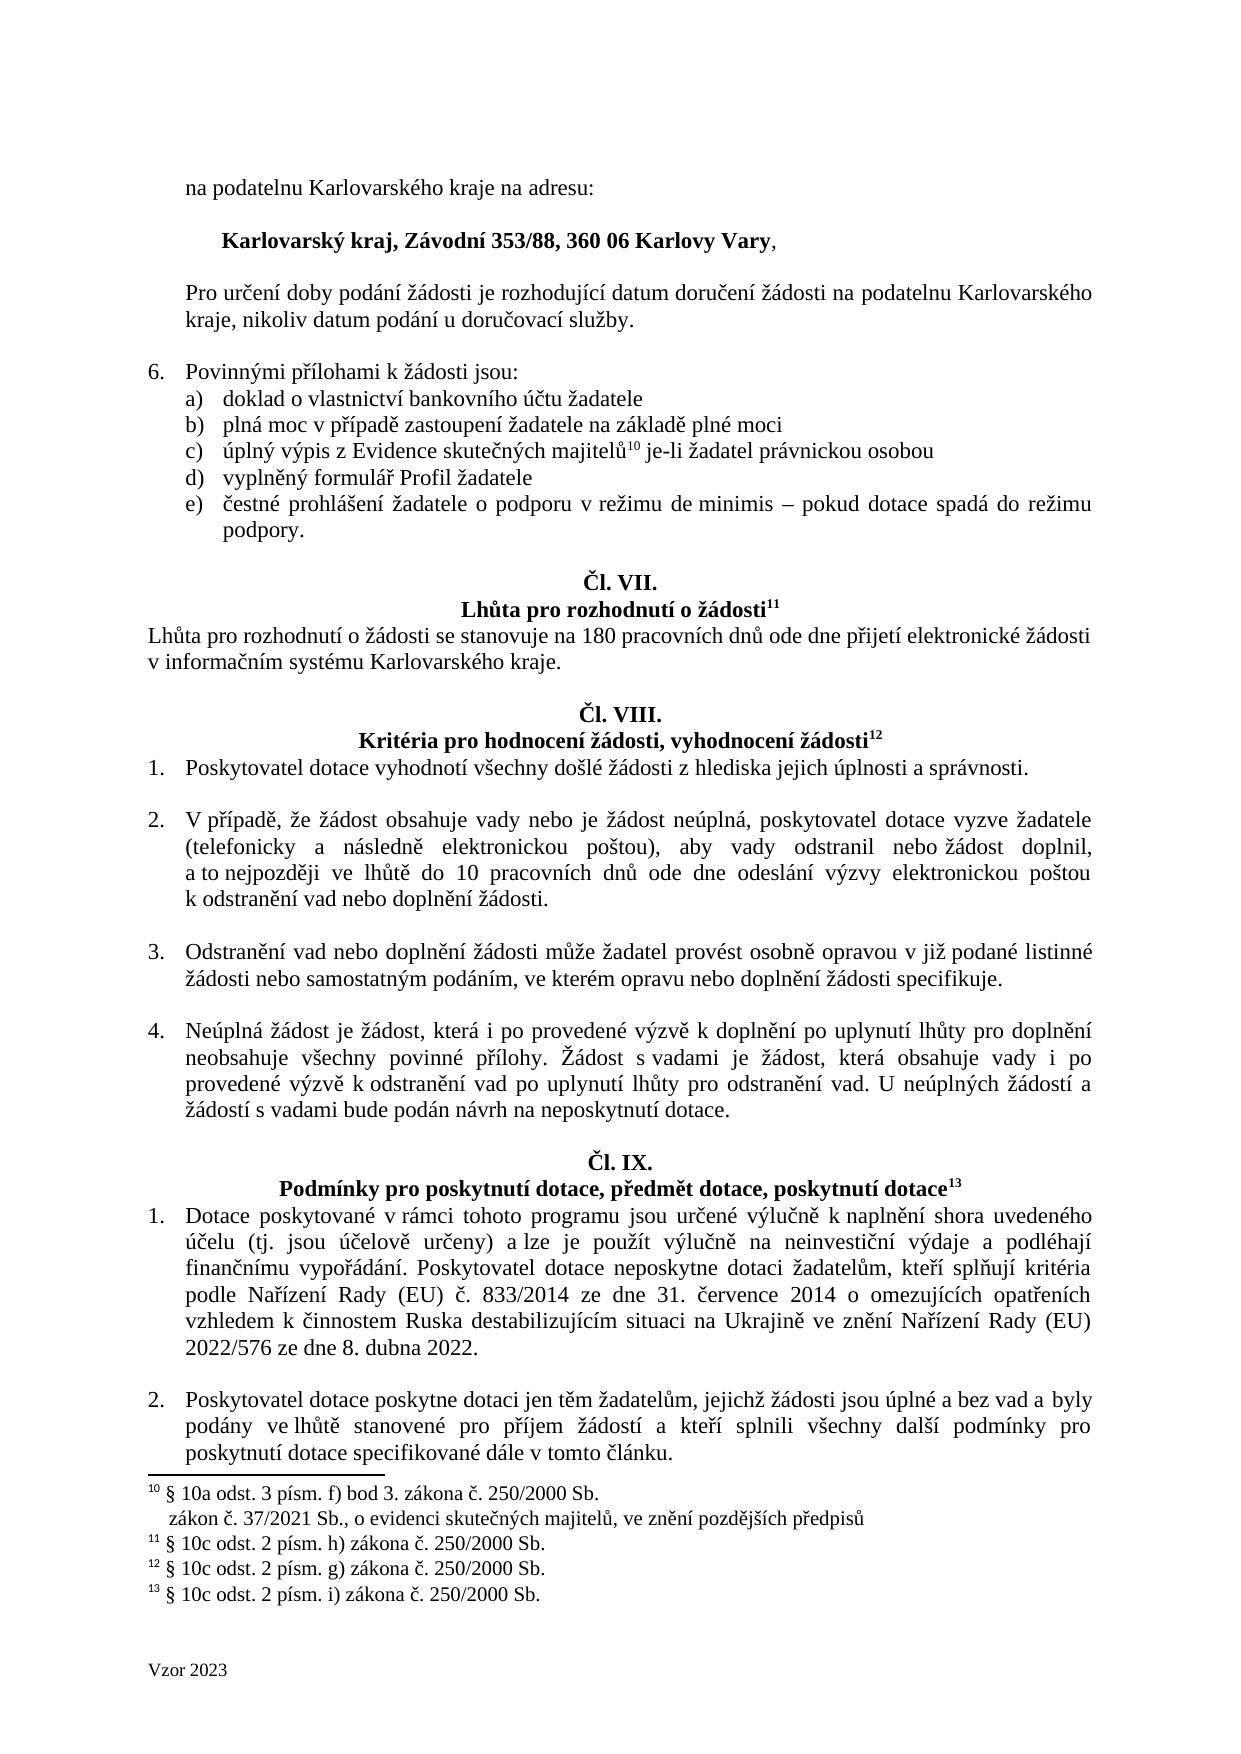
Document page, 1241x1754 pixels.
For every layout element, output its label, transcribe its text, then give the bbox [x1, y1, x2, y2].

list čestné prohlášení žadatele o podporu v režimu de minimis – pokud dotace spadá do režimu podpory. [185, 490, 1093, 543]
list vyplněný formulář Profil žadatele [185, 464, 1093, 490]
text Podmínky pro poskytnutí dotace, předmět dotace, poskytnutí dotace [148, 1175, 1093, 1202]
text na podatelnu Karlovarského kraje na adresu: [185, 174, 1093, 200]
list Dotace poskytované v rámci tohoto programu jsou určené výlučně k naplnění shora uvedeného účelu (tj. jsou účelově určeny) a lze je použít výlučně na neinvestiční výdaje a podléhají finančnímu vypořádání. Poskytovatel dotace neposkytne dotaci žadatelům, kteří splňují kritéria podle Nařízení Rady (EU) č. 833/2014 ze dne 31. července 2014 o omezujících opatřeních vzhledem k činnostem Ruska destabilizujícím situaci na Ukrajině ve znění Nařízení Rady (EU) 2022/576 ze dne 8. dubna 2022. [148, 1202, 1093, 1360]
text Čl. VIII. [148, 701, 1093, 727]
list plná moc v případě zastoupení žadatele na základě plné moci [185, 411, 1093, 437]
text Čl. VII. [148, 569, 1093, 596]
list Neúplná žádost je žádost, která i po provedené výzvě k doplnění po uplynutí lhůty pro doplnění neobsahuje všechny povinné přílohy. Žádost s vadami je žádost, která obsahuje vady i po provedené výzvě k odstranění vad po uplynutí lhůty pro odstranění vad. U neúplných žádostí a žádostí s vadami bude podán návrh na neposkytnutí dotace. [148, 1017, 1093, 1123]
list Poskytovatel dotace vyhodnotí všechny došlé žádosti z hlediska jejich úplnosti a správnosti. [148, 754, 1093, 780]
text Čl. IX. [148, 1149, 1093, 1175]
list úplný výpis z Evidence skutečných majitelů je-li žadatel právnickou osobou [185, 437, 1093, 464]
text Pro určení doby podání žádosti je rozhodující datum doručení žádosti na podatelnu Karlovarského kraje, nikoliv datum podání u doručovací služby. [185, 279, 1093, 332]
text Lhůta pro rozhodnutí o žádosti [148, 596, 1093, 622]
text Karlovarský kraj, Závodní 353/88, 360 06 Karlovy Vary, [221, 227, 1093, 253]
list Povinnými přílohami k žádosti jsou: [148, 358, 1093, 385]
list V případě, že žádost obsahuje vady nebo je žádost neúplná, poskytovatel dotace vyzve žadatele (telefonicky a následně elektronickou poštou), aby vady odstranil nebo žádost doplnil, a to nejpozději ve lhůtě do 10 pracovních dnů ode dne odeslání výzvy elektronickou poštou k odstranění vad nebo doplnění žádosti. [148, 806, 1093, 912]
list Odstranění vad nebo doplnění žádosti může žadatel provést osobně opravou v již podané listinné žádosti nebo samostatným podáním, ve kterém opravu nebo doplnění žádosti specifikuje. [148, 938, 1093, 991]
list doklad o vlastnictví bankovního účtu žadatele [185, 385, 1093, 411]
text Kritéria pro hodnocení žádosti, vyhodnocení žádosti [148, 727, 1093, 754]
list Poskytovatel dotace poskytne dotaci jen těm žadatelům, jejichž žádosti jsou úplné a bez vad a byly podány ve lhůtě stanovené pro příjem žádostí a kteří splnili všechny další podmínky pro poskytnutí dotace specifikované dále v tomto článku. [148, 1386, 1093, 1465]
text Lhůta pro rozhodnutí o žádosti se stanovuje na 180 pracovních dnů ode dne přijetí elektronické žádosti v informačním systému Karlovarského kraje. [148, 622, 1093, 675]
